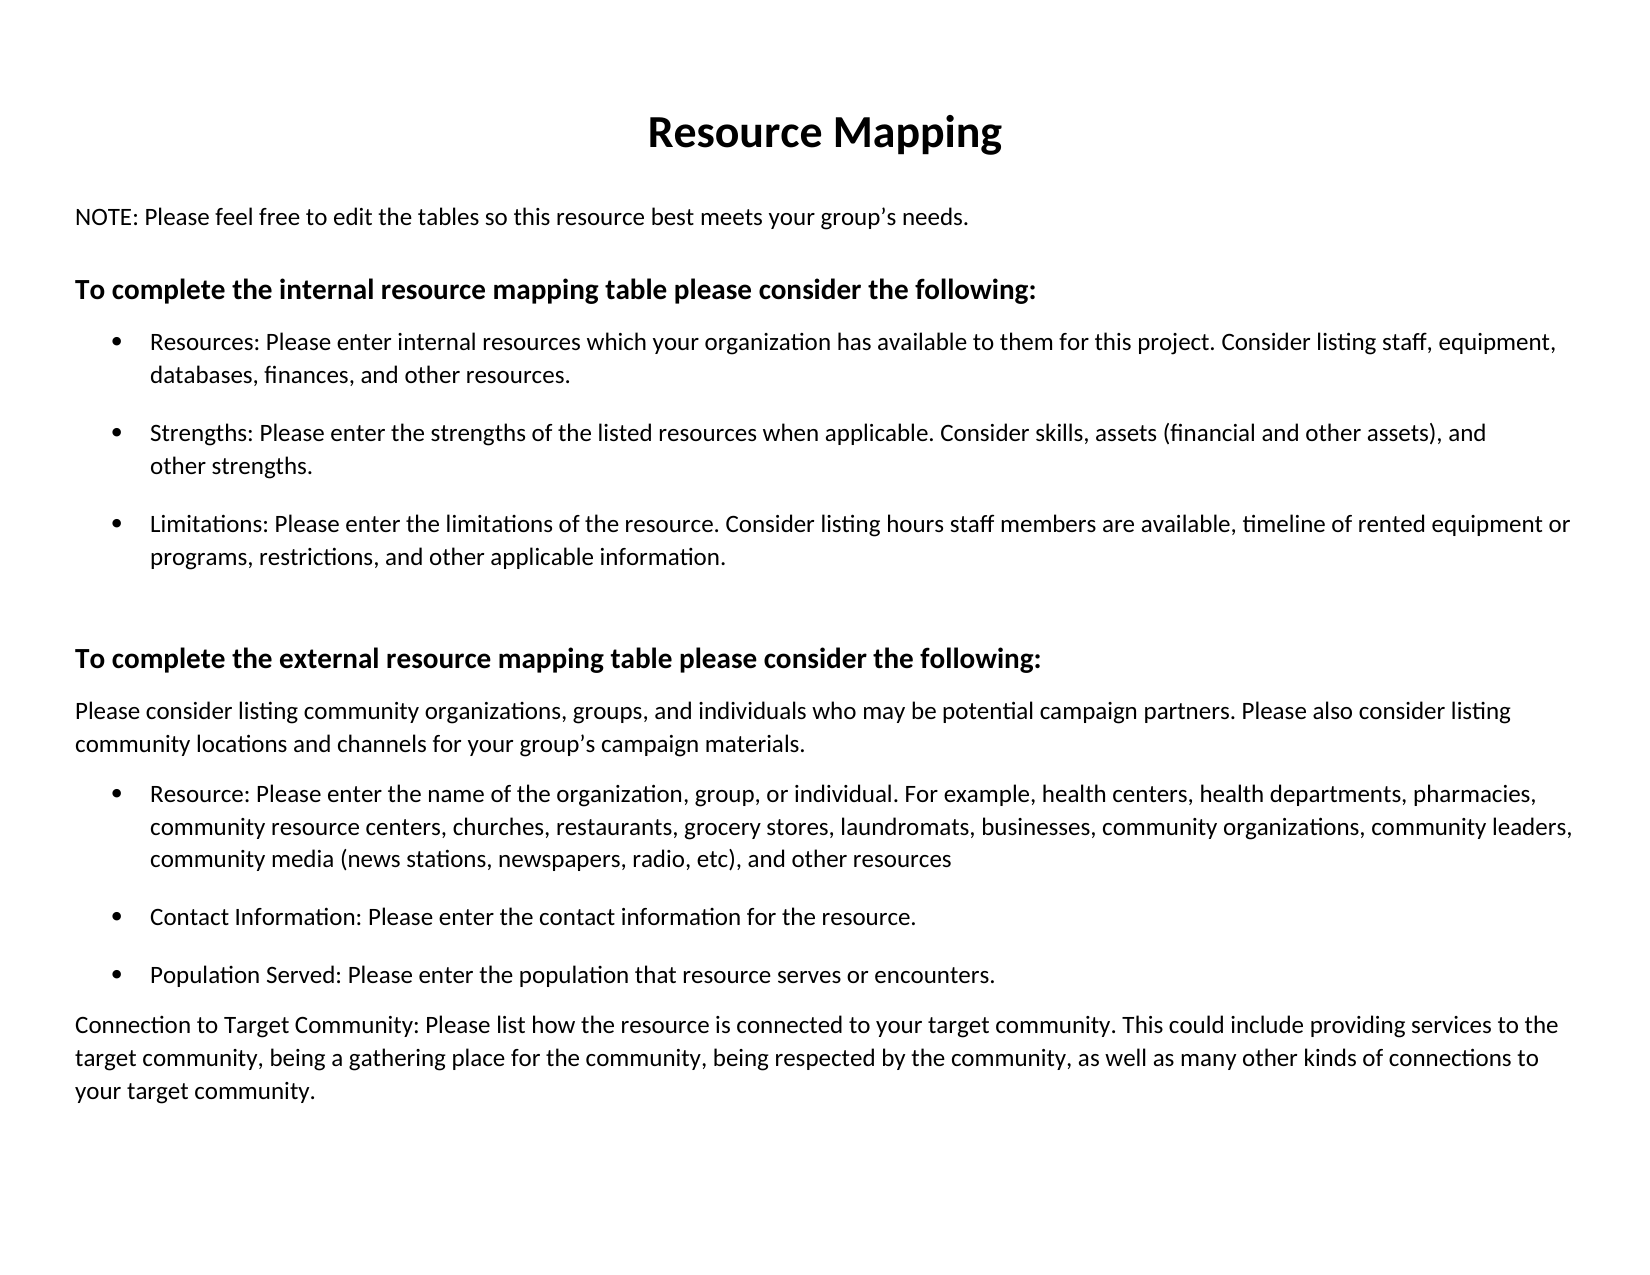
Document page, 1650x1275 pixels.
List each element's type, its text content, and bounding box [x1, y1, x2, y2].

text Connection to Target Community: Please list how the resource is connected to your target community. This could include providing services to the target community, being a gathering place for the community, being respected by the community, as well as many other kinds of connections to your target community. [75, 1009, 1575, 1105]
list Contact Information: Please enter the contact information for the resource. [112, 901, 1575, 932]
list Resource: Please enter the name of the organization, group, or individual. For example, health centers, health departments, pharmacies, community resource centers, churches, restaurants, grocery stores, laundromats, businesses, community organizations, community leaders, community media (news stations, newspapers, radio, etc), and other resources [112, 778, 1575, 874]
list Resources: Please enter internal resources which your organization has available to them for this project. Consider listing staff, equipment, databases, finances, and other resources. [112, 326, 1575, 390]
text To complete the external resource mapping table please consider the following: [75, 640, 1575, 676]
text To complete the internal resource mapping table please consider the following: [75, 271, 1575, 307]
text Resource Mapping [75, 103, 1575, 159]
list Population Served: Please enter the population that resource serves or encounters. [112, 959, 1575, 990]
text NOTE: Please feel free to edit the tables so this resource best meets your group’s needs. [75, 201, 1575, 231]
list Limitations: Please enter the limitations of the resource. Consider listing hours staff members are available, timeline of rented equipment or programs, restrictions, and other applicable information. [112, 508, 1575, 571]
list Strengths: Please enter the strengths of the listed resources when applicable. Consider skills, assets (financial and other assets), and other strengths. [112, 417, 1575, 481]
text Please consider listing community organizations, groups, and individuals who may be potential campaign partners. Please also consider listing community locations and channels for your group’s campaign materials. [75, 695, 1575, 759]
